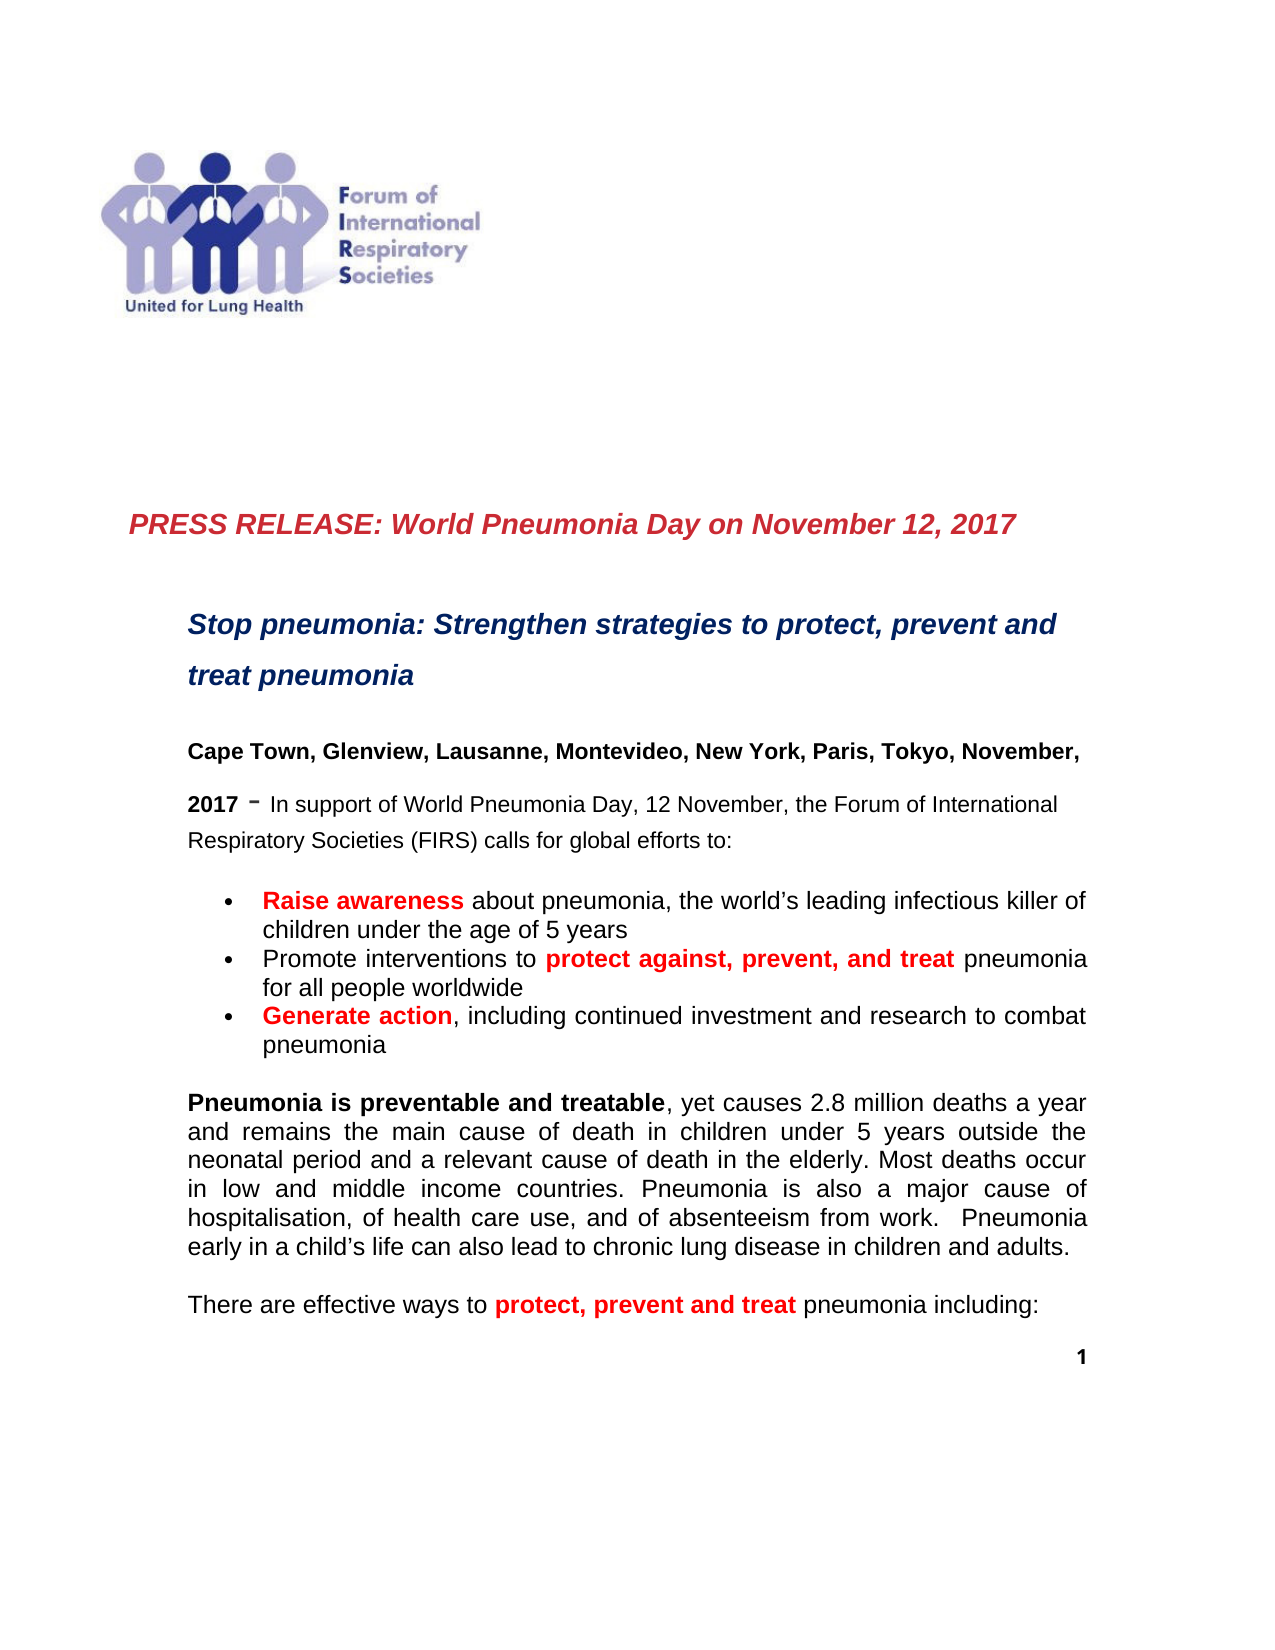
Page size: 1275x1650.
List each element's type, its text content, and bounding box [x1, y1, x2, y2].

text Stop pneumonia: Strengthen strategies to protect, prevent and treat pneumonia [187, 607, 1087, 691]
list Promote interventions to protect against, prevent, and treat pneumonia for all people worldwide [225, 944, 1087, 1001]
list Raise awareness about pneumonia, the world’s leading infectious killer of children under the age of 5 years [225, 886, 1087, 944]
text There are effective ways to protect, prevent and treat pneumonia including: [187, 1290, 1087, 1318]
text PRESS RELEASE: World Pneumonia Day on November 12, 2017 [114, 507, 1087, 540]
text Cape Town, Glenview, Lausanne, Montevideo, New York, Paris, Tokyo, November, 2017 - In support of World Pneumonia Day, 12 November, the Forum of International Respiratory Societies (FIRS) calls for global efforts to: [187, 738, 1087, 853]
list Generate action, including continued investment and research to combat pneumonia [225, 1001, 1087, 1059]
text Pneumonia is preventable and treatable, yet causes 2.8 million deaths a year and remains the main cause of death in children under 5 years outside the neonatal period and a relevant cause of death in the elderly. Most deaths occur in low and middle income countries. Pneumonia is also a major cause of hospitalisation, of health care use, and of absenteeism from work. Pneumonia early in a child’s life can also lead to chronic lung disease in children and adults. [187, 1088, 1087, 1261]
picture [98, 150, 484, 319]
